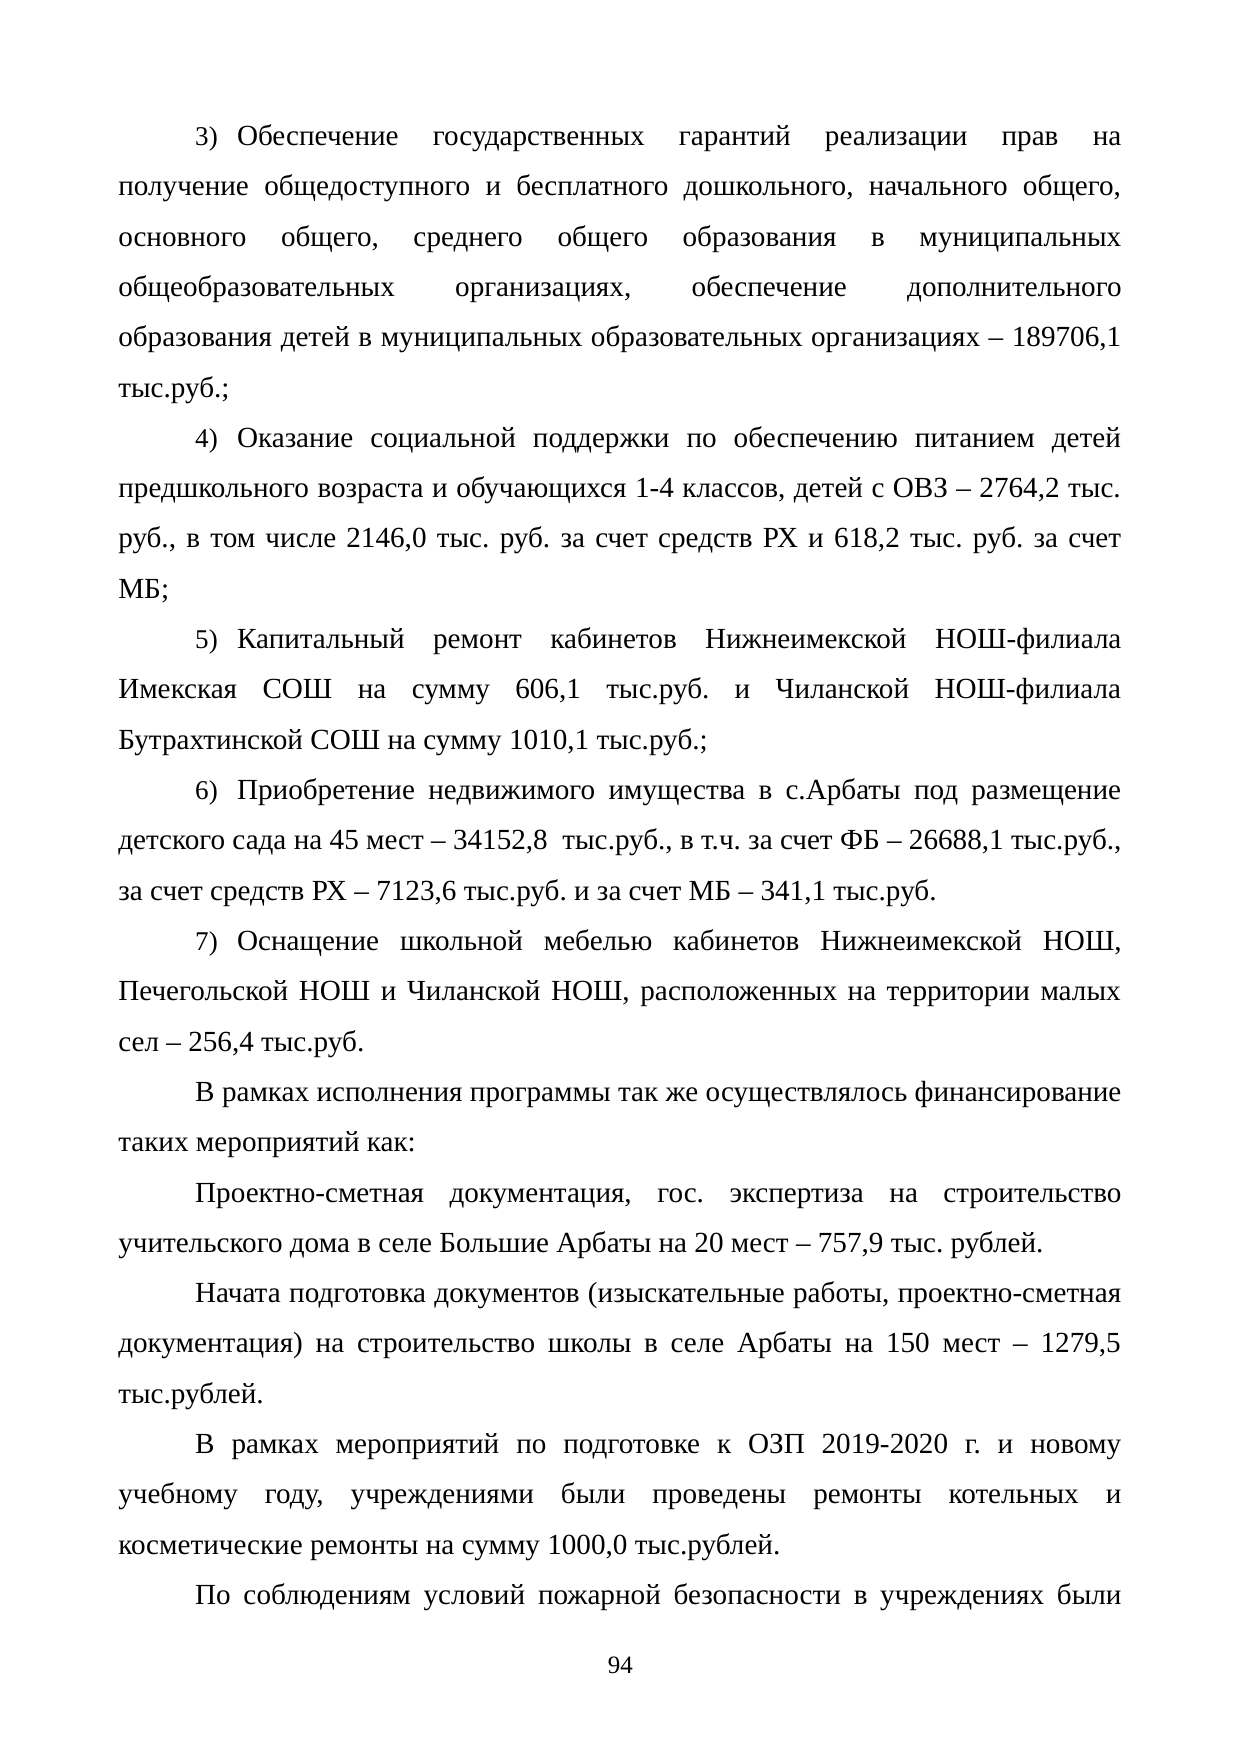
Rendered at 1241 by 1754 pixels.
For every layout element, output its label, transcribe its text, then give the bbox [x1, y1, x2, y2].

text Начата подготовка документов (изыскательные работы, проектно-сметная документация) на строительство школы в селе Арбаты на 150 мест – 1279,5 тыс.рублей. [118, 1275, 1122, 1409]
list Обеспечение государственных гарантий реализации прав на получение общедоступного и бесплатного дошкольного, начального общего, основного общего, среднего общего образования в муниципальных общеобразовательных организациях, обеспечение дополнительного образования детей в муниципальных образовательных организациях – 189706,1 тыс.руб.; [118, 118, 1122, 403]
list Капитальный ремонт кабинетов Нижнеимекской НОШ-филиала Имекская СОШ на сумму 606,1 тыс.руб. и Чиланской НОШ-филиала Бутрахтинской СОШ на сумму 1010,1 тыс.руб.; [118, 621, 1122, 755]
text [118, 1577, 1122, 1611]
text В рамках мероприятий по подготовке к ОЗП 2019-2020 г. и новому учебному году, учреждениями были проведены ремонты котельных и косметические ремонты на сумму 1000,0 тыс.рублей. [118, 1426, 1122, 1560]
text Проектно-сметная документация, гос. экспертиза на строительство учительского дома в селе Большие Арбаты на 20 мест – 757,9 тыс. рублей. [118, 1175, 1122, 1258]
list Оснащение школьной мебелью кабинетов Нижнеимекской НОШ, Печегольской НОШ и Чиланской НОШ, расположенных на территории малых сел – 256,4 тыс.руб. [118, 923, 1122, 1057]
text В рамках исполнения программы так же осуществлялось финансирование таких мероприятий как: [118, 1074, 1122, 1158]
list Оказание социальной поддержки по обеспечению питанием детей предшкольного возраста и обучающихся 1-4 классов, детей с ОВЗ – 2764,2 тыс. руб., в том числе 2146,0 тыс. руб. за счет средств РХ и 618,2 тыс. руб. за счет МБ; [118, 420, 1122, 604]
list Приобретение недвижимого имущества в с.Арбаты под размещение детского сада на 45 мест – 34152,8 тыс.руб., в т.ч. за счет ФБ – 26688,1 тыс.руб., за счет средств РХ – 7123,6 тыс.руб. и за счет МБ – 341,1 тыс.руб. [118, 772, 1122, 906]
